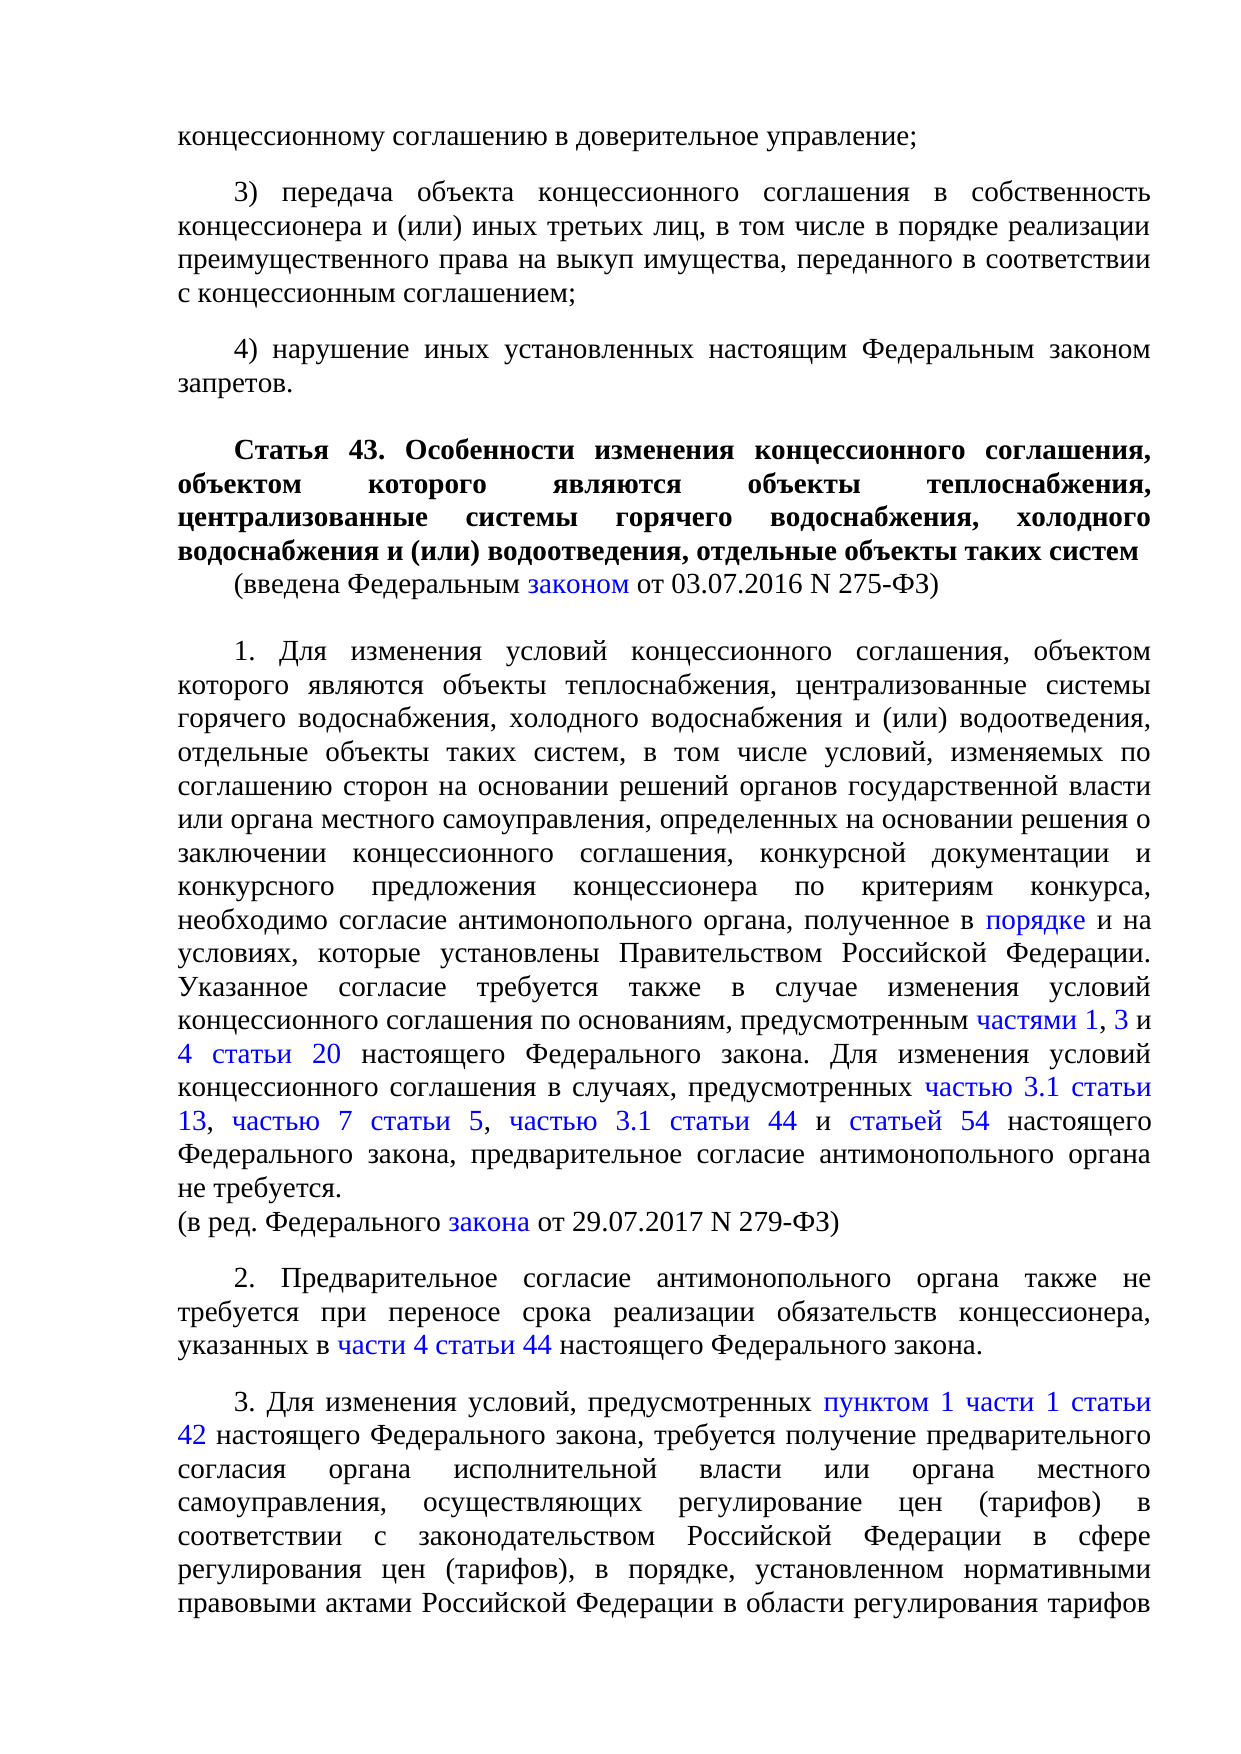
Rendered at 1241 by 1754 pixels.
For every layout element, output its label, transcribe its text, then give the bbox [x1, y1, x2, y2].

text (введена Федеральным законом от 03.07.2016 N 275-ФЗ) [177, 566, 1152, 600]
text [177, 118, 1152, 152]
text 1. Для изменения условий концессионного соглашения, объектом которого являются объекты теплоснабжения, централизованные системы горячего водоснабжения, холодного водоснабжения и (или) водоотведения, отдельные объекты таких систем, в том числе условий, изменяемых по соглашению сторон на основании решений органов государственной власти или органа местного самоуправления, определенных на основании решения о заключении концессионного соглашения, конкурсной документации и конкурсного предложения концессионера по критериям конкурса, необходимо согласие антимонопольного органа, полученное в порядке и на условиях, которые установлены Правительством Российской Федерации. Указанное согласие требуется также в случае изменения условий концессионного соглашения по основаниям, предусмотренным частями 1, 3 и 4 статьи 20 настоящего Федерального закона. Для изменения условий концессионного соглашения в случаях, предусмотренных частью 3.1 статьи 13, частью 7 статьи 5, частью 3.1 статьи 44 и статьей 54 настоящего Федерального закона, предварительное согласие антимонопольного органа не требуется. [177, 633, 1152, 1204]
text 4) нарушение иных установленных настоящим Федеральным законом запретов. [177, 332, 1152, 399]
text 2. Предварительное согласие антимонопольного органа также не требуется при переносе срока реализации обязательств концессионера, указанных в части 4 статьи 44 настоящего Федерального закона. [177, 1260, 1152, 1361]
title Статья 43. Особенности изменения концессионного соглашения, объектом которого являются объекты теплоснабжения, централизованные системы горячего водоснабжения, холодного водоснабжения и (или) водоотведения, отдельные объекты таких систем [177, 432, 1152, 566]
text (в ред. Федерального закона от 29.07.2017 N 279-ФЗ) [177, 1204, 1152, 1237]
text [177, 1384, 1152, 1618]
text 3) передача объекта концессионного соглашения в собственность концессионера и (или) иных третьих лиц, в том числе в порядке реализации преимущественного права на выкуп имущества, переданного в соответствии с концессионным соглашением; [177, 174, 1152, 309]
